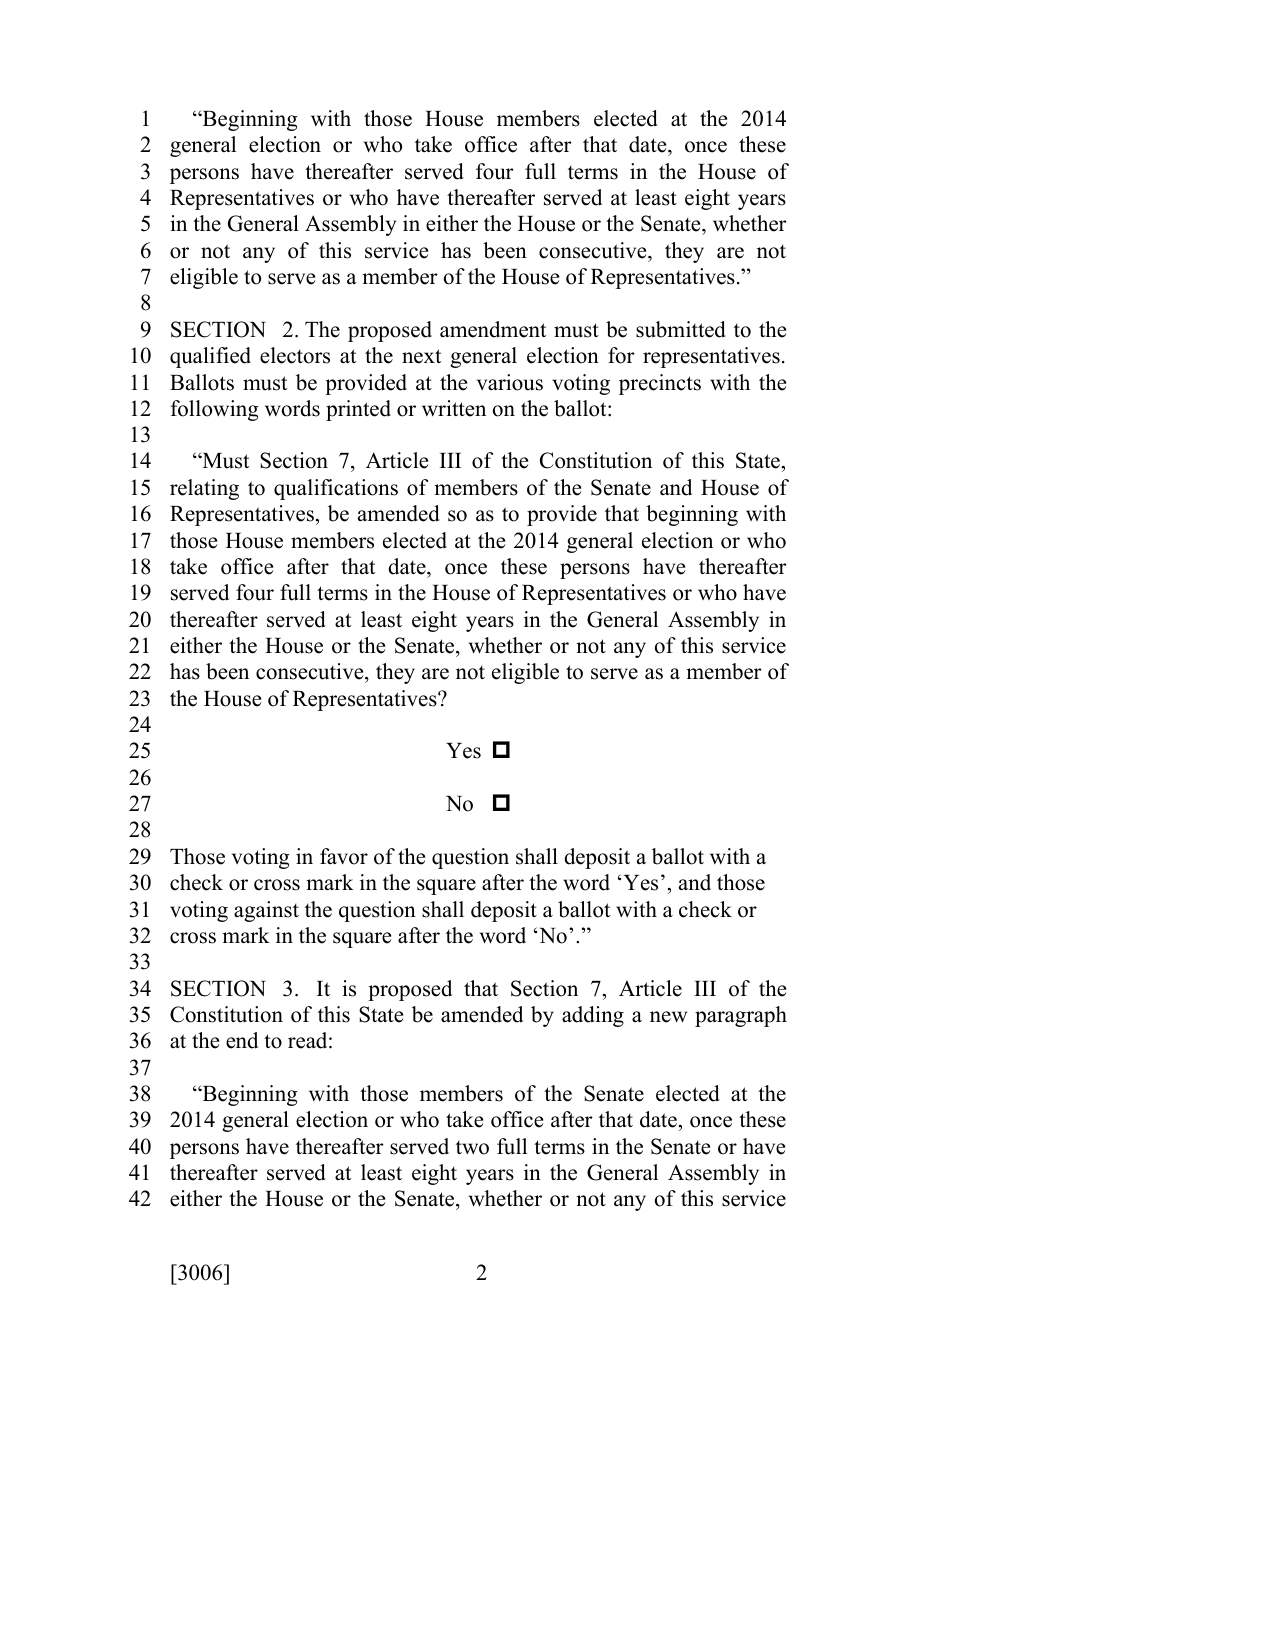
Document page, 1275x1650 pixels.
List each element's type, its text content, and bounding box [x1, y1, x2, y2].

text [169, 1080, 787, 1212]
text No  [169, 790, 787, 817]
text SECTION 2. The proposed amendment must be submitted to the qualified electors at the next general election for representatives. Ballots must be provided at the various voting precincts with the following words printed or written on the ballot: [169, 316, 787, 421]
text “Must Section 7, Article III of the Constitution of this State, relating to qualifications of members of the Senate and House of Representatives, be amended so as to provide that beginning with those House members elected at the 2014 general election or who take office after that date, once these persons have thereafter served four full terms in the House of Representatives or who have thereafter served at least eight years in the General Assembly in either the House or the Senate, whether or not any of this service has been consecutive, they are not eligible to serve as a member of the House of Representatives? [169, 448, 787, 711]
text SECTION 3. It is proposed that Section 7, Article III of the Constitution of this State be amended by adding a new paragraph at the end to read: [169, 975, 787, 1054]
text “Beginning with those House members elected at the 2014 general election or who take office after that date, once these persons have thereafter served four full terms in the House of Representatives or who have thereafter served at least eight years in the General Assembly in either the House or the Senate, whether or not any of this service has been consecutive, they are not eligible to serve as a member of the House of Representatives.” [169, 105, 787, 289]
text Yes  [169, 737, 787, 764]
text Those voting in favor of the question shall deposit a ballot with a check or cross mark in the square after the word ‘Yes’, and those voting against the question shall deposit a ballot with a check or cross mark in the square after the word ‘No’.” [169, 843, 787, 948]
